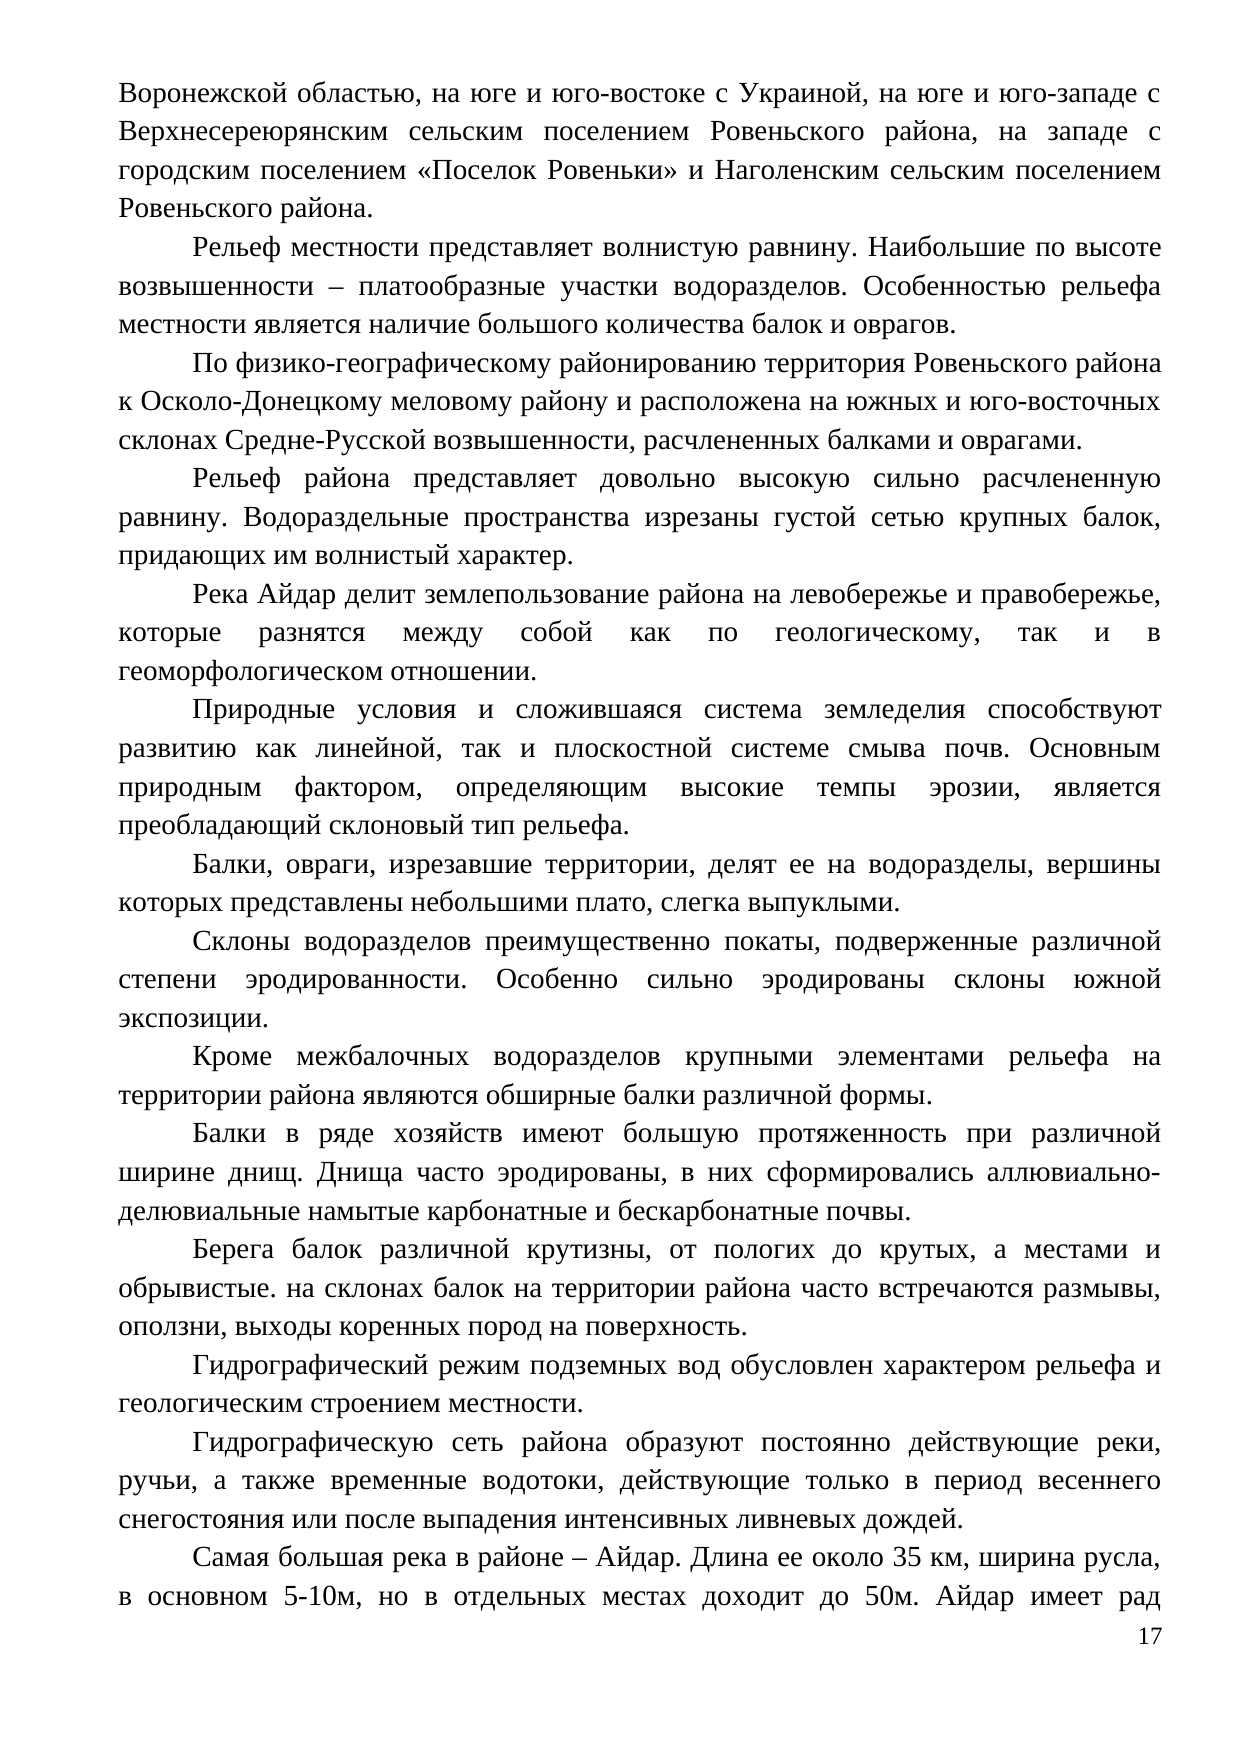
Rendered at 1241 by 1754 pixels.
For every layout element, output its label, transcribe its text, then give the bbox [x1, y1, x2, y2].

text Балки в ряде хозяйств имеют большую протяженность при различной ширине днищ. Днища часто эродированы, в них сформировались аллювиально-делювиальные намытые карбонатные и бескарбонатные почвы. [118, 1116, 1162, 1226]
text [118, 1539, 1162, 1612]
text Кроме межбалочных водоразделов крупными элементами рельефа на территории района являются обширные балки различной формы. [118, 1038, 1162, 1111]
text Склоны водоразделов преимущественно покаты, подверженные различной степени эродированности. Особенно сильно эродированы склоны южной экспозиции. [118, 923, 1162, 1033]
text Рельеф местности представляет волнистую равнину. Наибольшие по высоте возвышенности – платообразные участки водоразделов. Особенностью рельефа местности является наличие большого количества балок и оврагов. [118, 229, 1162, 340]
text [118, 75, 1162, 224]
text Гидрографическую сеть района образуют постоянно действующие реки, ручьи, а также временные водотоки, действующие только в период весеннего снегостояния или после выпадения интенсивных ливневых дождей. [118, 1424, 1162, 1534]
text Берега балок различной крутизны, от пологих до крутых, а местами и обрывистые. на склонах балок на территории района часто встречаются размывы, оползни, выходы коренных пород на поверхность. [118, 1231, 1162, 1342]
text Балки, овраги, изрезавшие территории, делят ее на водоразделы, вершины которых представлены небольшими плато, слегка выпуклыми. [118, 846, 1162, 918]
text Гидрографический режим подземных вод обусловлен характером рельефа и геологическим строением местности. [118, 1347, 1162, 1419]
text Рельеф района представляет довольно высокую сильно расчлененную равнину. Водораздельные пространства изрезаны густой сетью крупных балок, придающих им волнистый характер. [118, 460, 1162, 571]
text По физико-географическому районированию территория Ровеньского района к Осколо-Донецкому меловому району и расположена на южных и юго-восточных склонах Средне-Русской возвышенности, расчлененных балками и оврагами. [118, 345, 1162, 455]
text Река Айдар делит землепользование района на левобережье и правобережье, которые разнятся между собой как по геологическому, так и в геоморфологическом отношении. [118, 576, 1162, 687]
text Природные условия и сложившаяся система земледелия способствуют развитию как линейной, так и плоскостной системе смыва почв. Основным природным фактором, определяющим высокие темпы эрозии, является преобладающий склоновый тип рельефа. [118, 692, 1162, 841]
